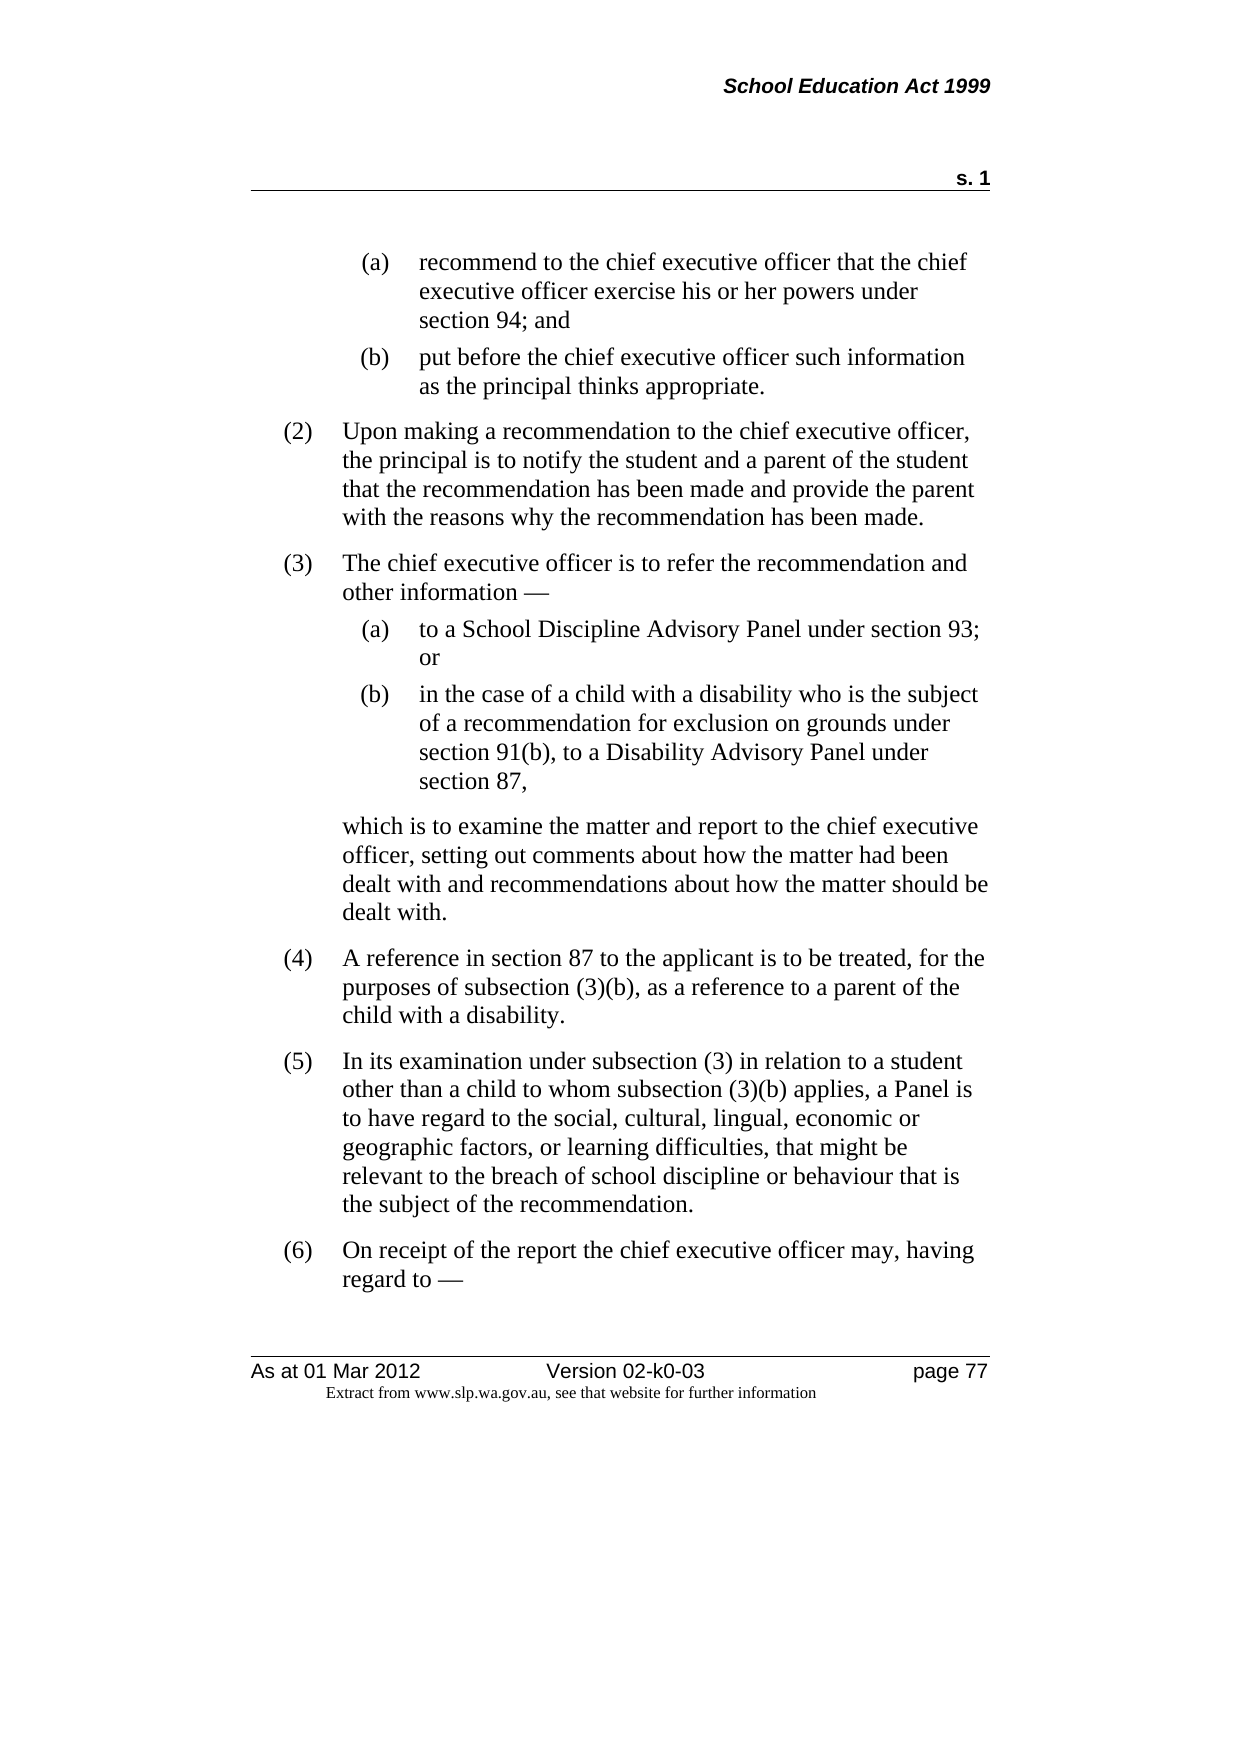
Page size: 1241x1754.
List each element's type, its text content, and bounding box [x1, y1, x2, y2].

text (b) put before the chief executive officer such information as the principal thinks appropriate. [251, 342, 990, 399]
text (5) In its examination under subsection (3) in relation to a student other than a child to whom subsection (3)(b) applies, a Panel is to have regard to the social, cultural, lingual, economic or geographic factors, or learning difficulties, that might be relevant to the breach of school discipline or behaviour that is the subject of the recommendation. [251, 1046, 990, 1218]
text (2) Upon making a recommendation to the chief executive officer, the principal is to notify the student and a parent of the student that the recommendation has been made and provide the parent with the reasons why the recommendation has been made. [251, 416, 990, 531]
text (a) recommend to the chief executive officer that the chief executive officer exercise his or her powers under section 94; and [251, 247, 990, 334]
text (4) A reference in section 87 to the applicant is to be treated, for the purposes of subsection (3)(b), as a reference to a parent of the child with a disability. [251, 943, 990, 1029]
text (3) The chief executive officer is to refer the recommendation and other information — [251, 548, 990, 605]
text (a) to a School Discipline Advisory Panel under section 93; or [251, 614, 990, 671]
text (6) On receipt of the report the chief executive officer may, having regard to — [251, 1235, 990, 1292]
text which is to examine the matter and report to the chief executive officer, setting out comments about how the matter had been dealt with and recommendations about how the matter should be dealt with. [251, 811, 990, 926]
text (b) in the case of a child with a disability who is the subject of a recommendation for exclusion on grounds under section 91(b), to a Disability Advisory Panel under section 87, [251, 679, 990, 794]
